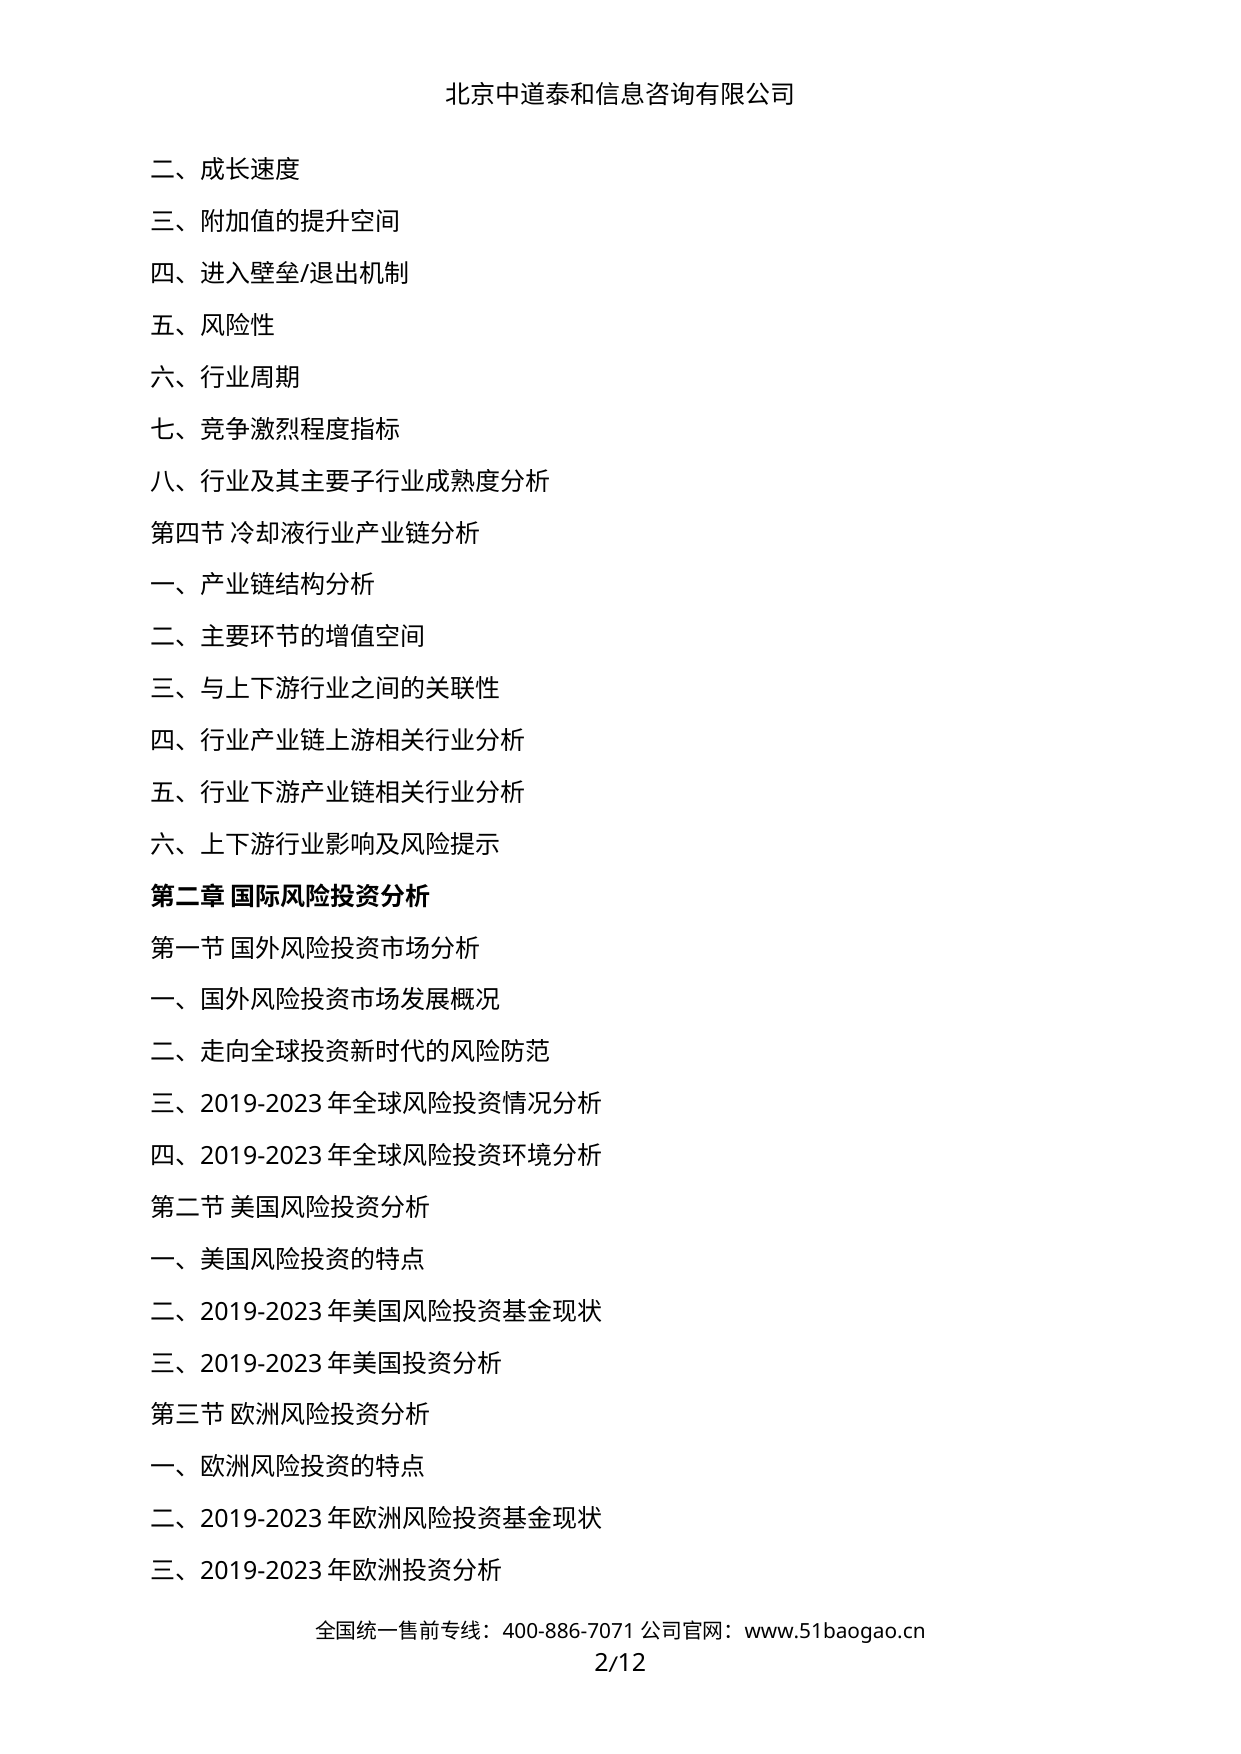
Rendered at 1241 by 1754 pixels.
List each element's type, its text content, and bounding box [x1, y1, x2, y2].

text 三、2019-2023年美国投资分析 [150, 1343, 1090, 1379]
text 第二章 国际风险投资分析 [150, 876, 1090, 912]
text 第一节 国外风险投资市场分析 [150, 928, 1090, 964]
text 七、竞争激烈程度指标 [150, 409, 1090, 446]
text 二、2019-2023年美国风险投资基金现状 [150, 1291, 1090, 1327]
text 四、行业产业链上游相关行业分析 [150, 721, 1090, 757]
text 二、2019-2023年欧洲风险投资基金现状 [150, 1499, 1090, 1535]
text 二、主要环节的增值空间 [150, 617, 1090, 653]
text 四、进入壁垒/退出机制 [150, 254, 1090, 290]
text 三、附加值的提升空间 [150, 202, 1090, 238]
text 三、2019-2023年欧洲投资分析 [150, 1551, 1090, 1587]
text 六、上下游行业影响及风险提示 [150, 824, 1090, 861]
text 二、走向全球投资新时代的风险防范 [150, 1032, 1090, 1068]
text 二、成长速度 [150, 150, 1090, 186]
text 一、产业链结构分析 [150, 565, 1090, 601]
text 一、国外风险投资市场发展概况 [150, 980, 1090, 1016]
text 一、欧洲风险投资的特点 [150, 1447, 1090, 1483]
text 第二节 美国风险投资分析 [150, 1187, 1090, 1224]
text 一、美国风险投资的特点 [150, 1239, 1090, 1276]
text 第三节 欧洲风险投资分析 [150, 1395, 1090, 1431]
text 八、行业及其主要子行业成熟度分析 [150, 461, 1090, 497]
text 三、2019-2023年全球风险投资情况分析 [150, 1084, 1090, 1120]
text 四、2019-2023年全球风险投资环境分析 [150, 1136, 1090, 1172]
text 第四节 冷却液行业产业链分析 [150, 513, 1090, 549]
text 五、风险性 [150, 306, 1090, 342]
text 六、行业周期 [150, 357, 1090, 394]
text 三、与上下游行业之间的关联性 [150, 669, 1090, 705]
text 五、行业下游产业链相关行业分析 [150, 772, 1090, 809]
